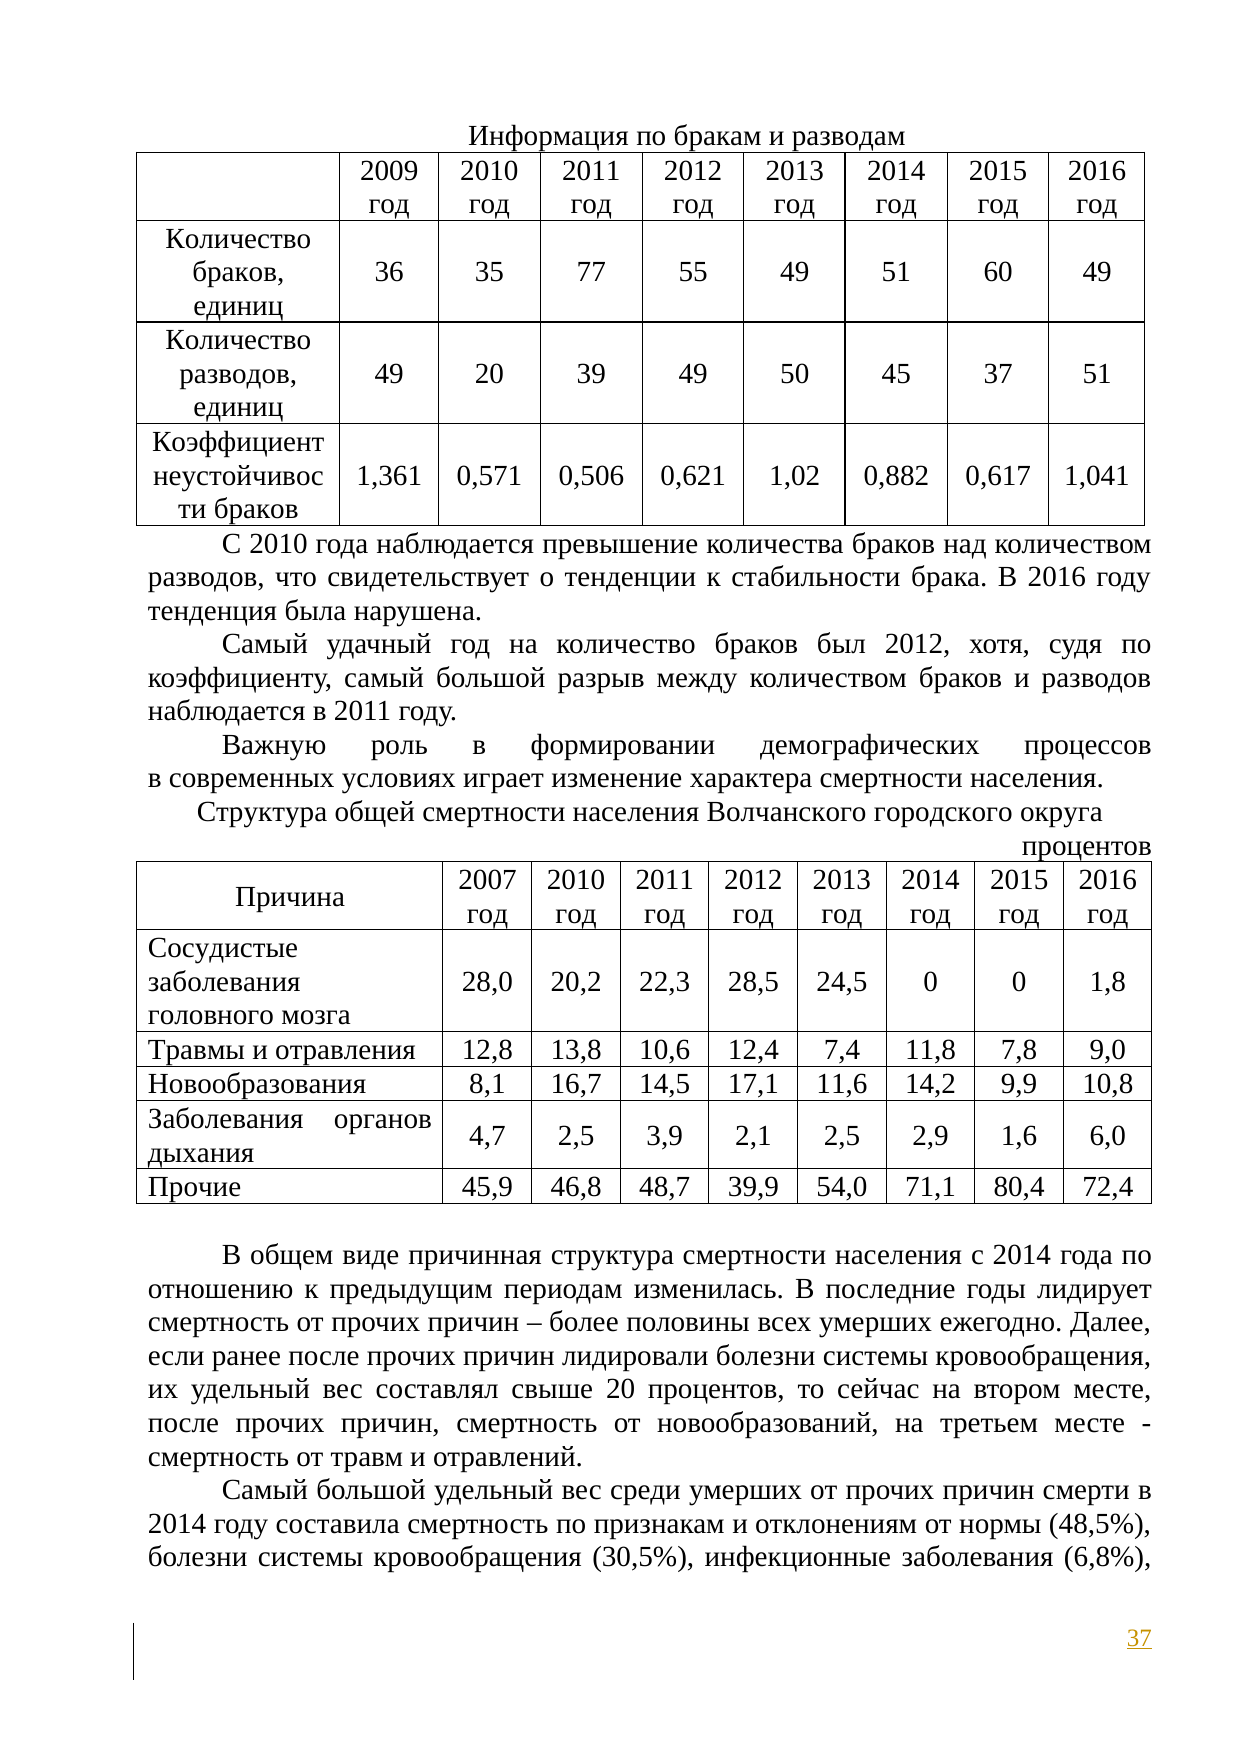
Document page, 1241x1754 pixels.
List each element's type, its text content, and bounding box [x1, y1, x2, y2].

table_cell 1,041 [1049, 424, 1144, 525]
table_cell 0 [975, 930, 1063, 1031]
table_cell 1,361 [340, 424, 438, 525]
table_header 2011 год [621, 862, 708, 929]
table_cell 77 [541, 221, 642, 321]
table_cell 39 [541, 323, 642, 423]
table_cell 55 [643, 221, 743, 321]
table_cell 45,9 [443, 1169, 531, 1203]
table_header 2012 год [709, 862, 797, 929]
table_cell 1,6 [975, 1101, 1063, 1168]
table_header 2016 год [1064, 862, 1151, 929]
table_cell 0,571 [439, 424, 540, 525]
table_header 2012 год [643, 153, 743, 220]
table_header 2015 год [975, 862, 1063, 929]
table_cell 45 [846, 323, 947, 423]
table_cell 1,02 [744, 424, 844, 525]
table_cell 60 [948, 221, 1048, 321]
table_cell 17,1 [709, 1067, 797, 1100]
table_cell 22,3 [621, 930, 708, 1031]
table_header [137, 153, 339, 220]
table_cell 24,5 [798, 930, 886, 1031]
table_cell 80,4 [975, 1169, 1063, 1203]
table_cell 10,8 [1064, 1067, 1151, 1100]
table_cell 7,4 [798, 1032, 886, 1066]
table_header 2010 год [532, 862, 620, 929]
table_header Причина [137, 862, 442, 929]
table_cell Новообразования [137, 1067, 442, 1100]
table_cell Количество браков, единиц [137, 221, 339, 321]
table_cell 2,1 [709, 1101, 797, 1168]
table_cell 2,5 [532, 1101, 620, 1168]
table_cell Сосудистые заболевания головного мозга [137, 930, 442, 1031]
table_cell 9,0 [1064, 1032, 1151, 1066]
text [148, 1472, 1152, 1573]
table_cell 35 [439, 221, 540, 321]
table_cell 0,506 [541, 424, 642, 525]
table_cell 16,7 [532, 1067, 620, 1100]
text Самый удачный год на количество браков был 2012, хотя, судя по коэффициенту, самый большой разрыв между количеством браков и разводов наблюдается в 2011 году. [148, 626, 1152, 727]
table_header 2014 год [887, 862, 974, 929]
table_cell Коэффициент неустойчивости браков [137, 424, 339, 525]
table_cell 28,0 [443, 930, 531, 1031]
table_cell 0 [887, 930, 974, 1031]
table_cell 49 [744, 221, 844, 321]
table_cell 28,5 [709, 930, 797, 1031]
table_cell 72,4 [1064, 1169, 1151, 1203]
table_cell 6,0 [1064, 1101, 1151, 1168]
table_cell 54,0 [798, 1169, 886, 1203]
text процентов [148, 828, 1152, 861]
table_cell 49 [340, 323, 438, 423]
table_header 2011 год [541, 153, 642, 220]
table_cell Количество разводов, единиц [137, 323, 339, 423]
table_header 2015 год [948, 153, 1048, 220]
table_cell 13,8 [532, 1032, 620, 1066]
table_cell 11,8 [887, 1032, 974, 1066]
table_cell 1,8 [1064, 930, 1151, 1031]
table_header 2009 год [340, 153, 438, 220]
table_cell 11,6 [798, 1067, 886, 1100]
table_cell 14,2 [887, 1067, 974, 1100]
table_cell 36 [340, 221, 438, 321]
table_cell 49 [1049, 221, 1144, 321]
text В общем виде причинная структура смертности населения с 2014 года по отношению к предыдущим периодам изменилась. В последние годы лидирует смертность от прочих причин – более половины всех умерших ежегодно. Далее, если ранее после прочих причин лидировали болезни системы кровообращения, их удельный вес составлял свыше 20 процентов, то сейчас на втором месте, после прочих причин, смертность от новообразований, на третьем месте - смертность от травм и отравлений. [148, 1237, 1152, 1472]
table_cell 12,8 [443, 1032, 531, 1066]
table_cell 39,9 [709, 1169, 797, 1203]
table_cell 46,8 [532, 1169, 620, 1203]
table_cell 50 [744, 323, 844, 423]
table_cell 14,5 [621, 1067, 708, 1100]
table_header 2014 год [846, 153, 947, 220]
table_header 2013 год [798, 862, 886, 929]
table_cell 20 [439, 323, 540, 423]
table_cell 3,9 [621, 1101, 708, 1168]
table_cell 7,8 [975, 1032, 1063, 1066]
table_cell 10,6 [621, 1032, 708, 1066]
table_cell 4,7 [443, 1101, 531, 1168]
table_cell Травмы и отравления [137, 1032, 442, 1066]
table_header 2007 год [443, 862, 531, 929]
table_cell 2,5 [798, 1101, 886, 1168]
table_cell 51 [846, 221, 947, 321]
table_cell Заболевания органов дыхания [137, 1101, 442, 1168]
text Структура общей смертности населения Волчанского городского округа [148, 794, 1152, 828]
table_cell 0,882 [846, 424, 947, 525]
table_header 2010 год [439, 153, 540, 220]
table_cell 0,617 [948, 424, 1048, 525]
table_cell 37 [948, 323, 1048, 423]
table_cell 8,1 [443, 1067, 531, 1100]
text Важную роль в формировании демографических процессов в современных условиях играет изменение характера смертности населения. [148, 727, 1152, 794]
table_cell 12,4 [709, 1032, 797, 1066]
table_cell 51 [1049, 323, 1144, 423]
text Информация по бракам и разводам [148, 118, 1152, 152]
table_cell Прочие [137, 1169, 442, 1203]
table_header 2013 год [744, 153, 844, 220]
table_cell 20,2 [532, 930, 620, 1031]
table_cell 49 [643, 323, 743, 423]
table_cell 0,621 [643, 424, 743, 525]
table_header 2016 год [1049, 153, 1144, 220]
table_cell 71,1 [887, 1169, 974, 1203]
table_cell 9,9 [975, 1067, 1063, 1100]
text С 2010 года наблюдается превышение количества браков над количеством разводов, что свидетельствует о тенденции к стабильности брака. В 2016 году тенденция была нарушена. [148, 526, 1152, 626]
table_cell 48,7 [621, 1169, 708, 1203]
table_cell 2,9 [887, 1101, 974, 1168]
